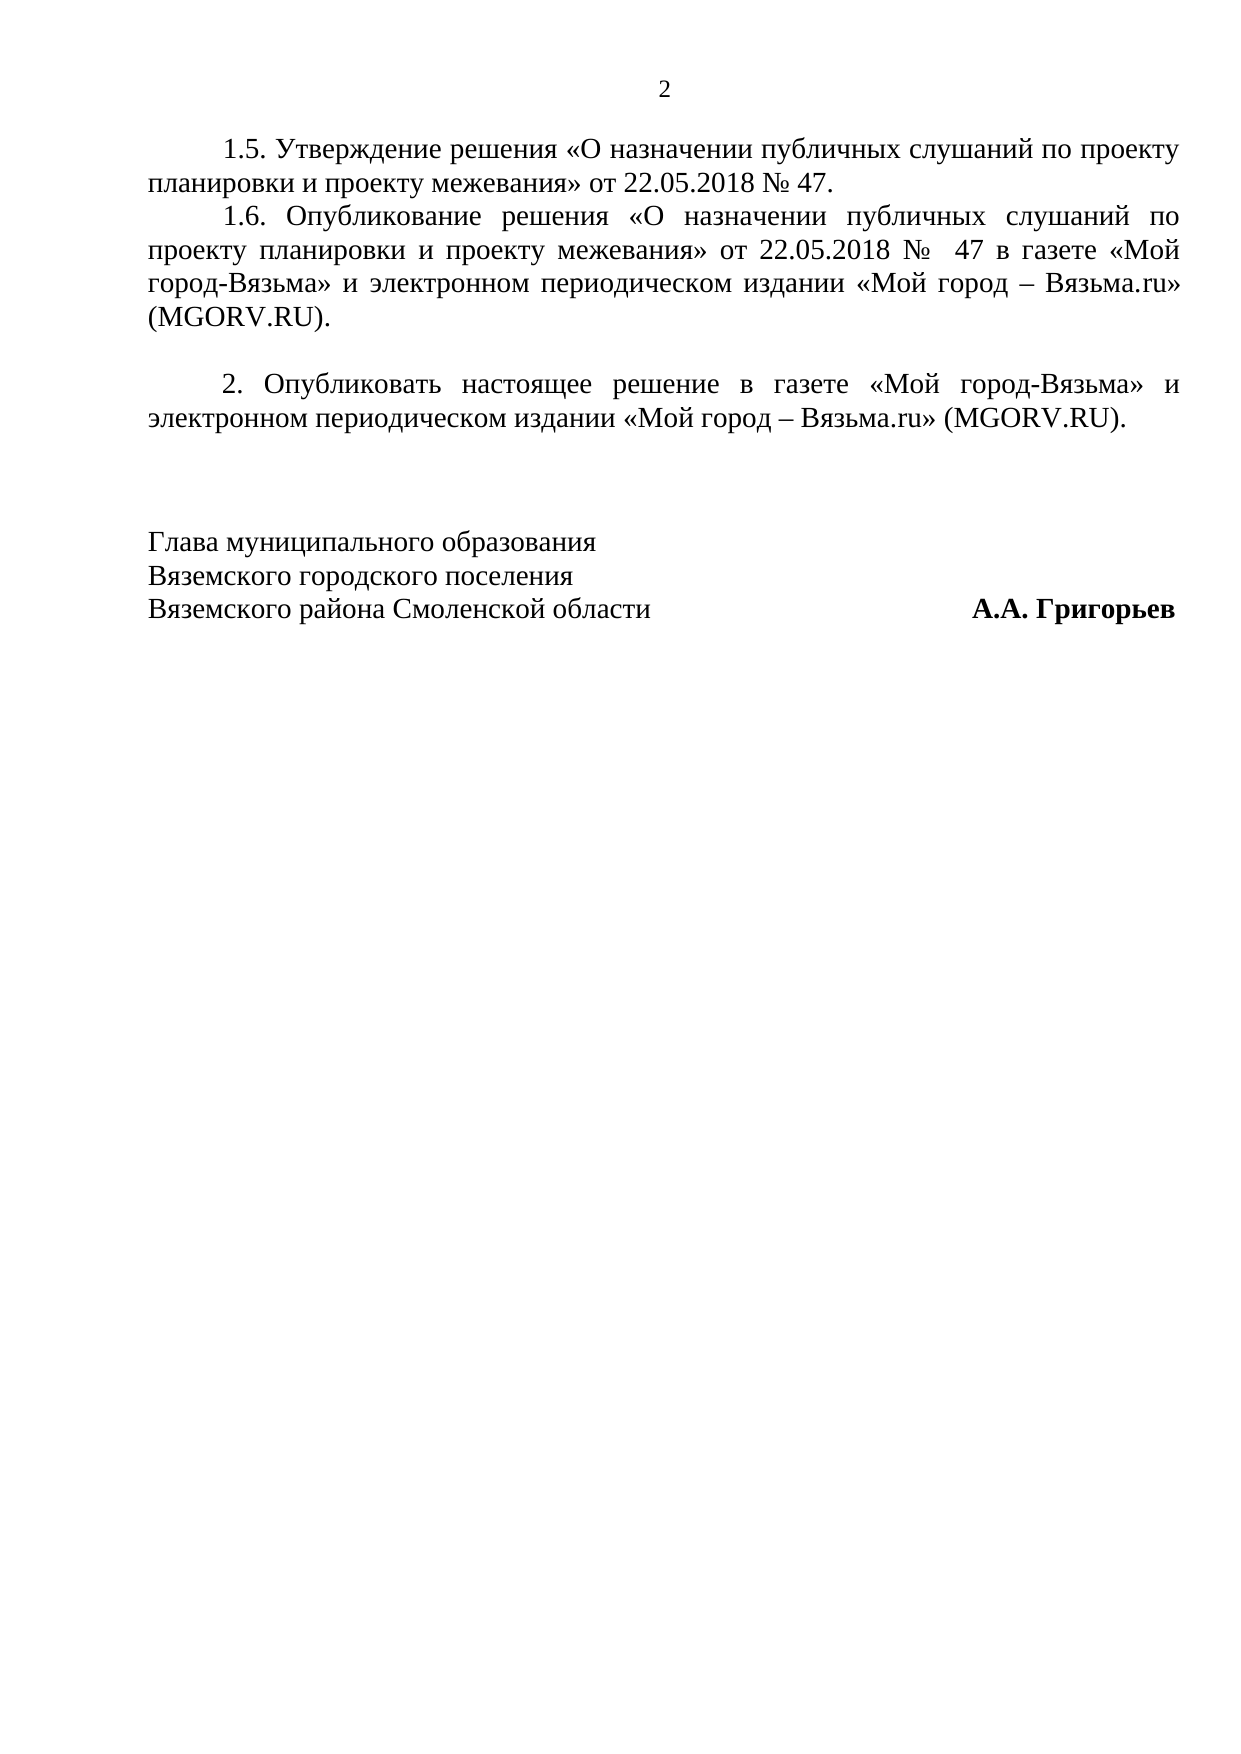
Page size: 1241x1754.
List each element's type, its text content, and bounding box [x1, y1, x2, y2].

text 2. Опубликовать настоящее решение в газете «Мой город-Вязьма» и электронном периодическом издании «Мой город – Вязьма.ru» (MGORV.RU). [148, 366, 1181, 433]
text Вяземского района Смоленской области А.А. Григорьев [148, 591, 1181, 625]
text Вяземского городского поселения [148, 558, 1181, 591]
text 1.6. Опубликование решения «О назначении публичных слушаний по проекту планировки и проекту межевания» от 22.05.2018 № 47 в газете «Мой город-Вязьма» и электронном периодическом издании «Мой город – Вязьма.ru» (MGORV.RU). [148, 198, 1181, 333]
text Глава муниципального образования [148, 524, 1181, 558]
text 1.5. Утверждение решения «О назначении публичных слушаний по проекту планировки и проекту межевания» от 22.05.2018 № 47. [148, 131, 1181, 198]
